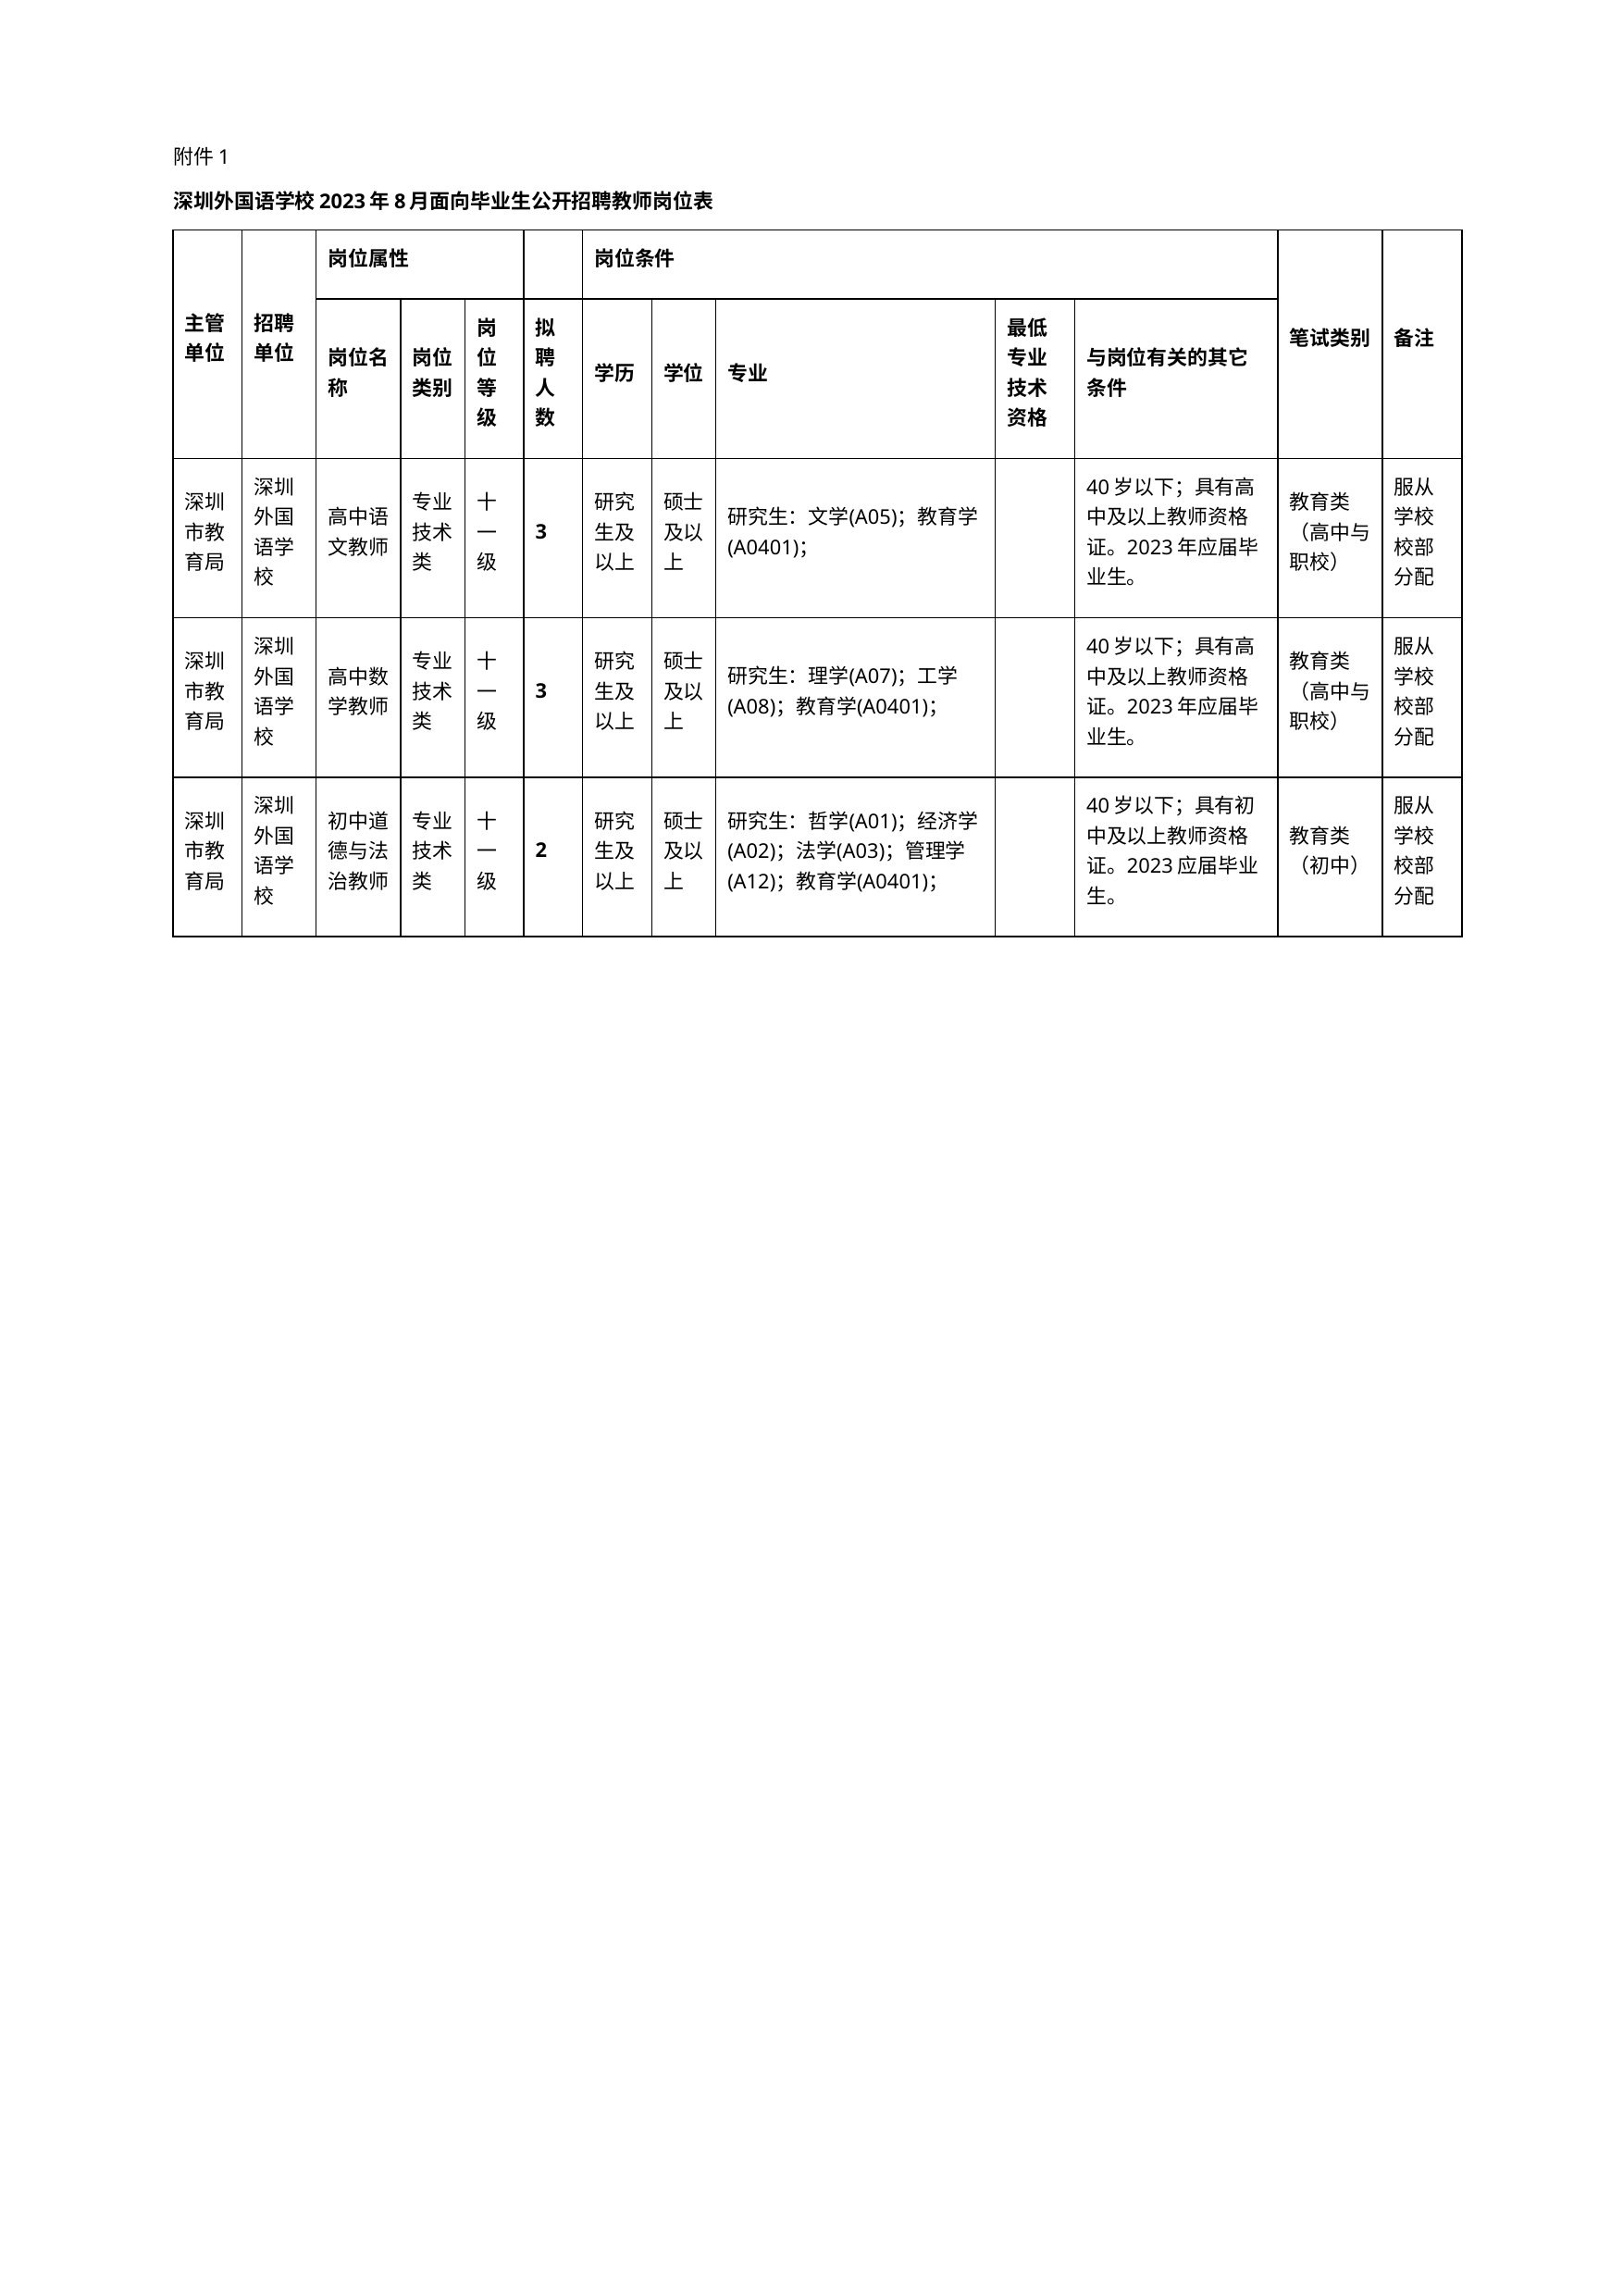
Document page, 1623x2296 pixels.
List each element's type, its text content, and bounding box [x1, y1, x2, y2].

table_cell 研究生及以上 [583, 618, 651, 776]
table_cell 深圳市教育局 [174, 618, 242, 776]
table_cell 教育类（高中与职校） [1279, 618, 1381, 776]
text 深圳外国语学校2023年8月面向毕业生公开招聘教师岗位表 [173, 184, 1449, 215]
table_cell [996, 459, 1074, 617]
table_cell 专业技术类 [402, 778, 465, 936]
table_cell 硕士及以上 [652, 778, 715, 936]
table_cell 2 [525, 778, 582, 936]
table_cell 与岗位有关的其它条件 [1075, 300, 1277, 457]
table_header [525, 230, 582, 298]
table_header 岗位属性 [316, 230, 523, 298]
table_cell 高中数学教师 [316, 618, 400, 776]
table_cell 十一级 [465, 778, 523, 936]
table_cell 深圳外国语学校 [242, 778, 316, 936]
table_cell 学历 [583, 300, 651, 457]
table_cell [996, 778, 1074, 936]
table_header 备注 [1383, 230, 1461, 457]
table_header 招聘单位 [242, 230, 316, 457]
table_cell 岗位类别 [402, 300, 465, 457]
table_cell 研究生及以上 [583, 778, 651, 936]
table_cell 40岁以下；具有高中及以上教师资格证。2023年应届毕业生。 [1075, 618, 1277, 776]
table_cell 专业技术类 [402, 618, 465, 776]
table_cell 岗位名称 [316, 300, 400, 457]
table_cell 服从学校校部分配 [1383, 618, 1461, 776]
table_cell 研究生：理学(A07)；工学(A08)；教育学(A0401)； [716, 618, 995, 776]
table_cell 硕士及以上 [652, 618, 715, 776]
table_cell 硕士及以上 [652, 459, 715, 617]
table_cell 十一级 [465, 618, 523, 776]
table_cell 40岁以下；具有高中及以上教师资格证。2023年应届毕业生。 [1075, 459, 1277, 617]
table_cell 深圳市教育局 [174, 778, 242, 936]
table_cell 最低专业技术资格 [996, 300, 1074, 457]
table_cell 专业技术类 [402, 459, 465, 617]
table_cell 岗位等级 [465, 300, 523, 457]
table_cell 十一级 [465, 459, 523, 617]
table_cell 研究生：文学(A05)；教育学(A0401)； [716, 459, 995, 617]
table_cell 服从学校校部分配 [1383, 778, 1461, 936]
table_cell 初中道德与法治教师 [316, 778, 400, 936]
table_cell 学位 [652, 300, 715, 457]
table_cell 深圳外国语学校 [242, 618, 316, 776]
table_cell 研究生：哲学(A01)；经济学(A02)；法学(A03)；管理学(A12)；教育学(A0401)； [716, 778, 995, 936]
table_cell 40岁以下；具有初中及以上教师资格证。2023应届毕业生。 [1075, 778, 1277, 936]
table_cell 3 [525, 618, 582, 776]
table_cell 高中语文教师 [316, 459, 400, 617]
table_cell 服从学校校部分配 [1383, 459, 1461, 617]
table_cell 深圳外国语学校 [242, 459, 316, 617]
table_header 笔试类别 [1279, 230, 1381, 457]
table_cell [996, 618, 1074, 776]
table_cell 教育类（高中与职校） [1279, 459, 1381, 617]
table_header 岗位条件 [583, 230, 1277, 298]
table_cell 3 [525, 459, 582, 617]
table_cell 拟聘人数 [525, 300, 582, 457]
table_cell 专业 [716, 300, 995, 457]
table_cell 深圳市教育局 [174, 459, 242, 617]
table_cell 教育类（初中） [1279, 778, 1381, 936]
table_header 主管单位 [174, 230, 242, 457]
text 附件1 [173, 140, 1449, 170]
table_cell 研究生及以上 [583, 459, 651, 617]
